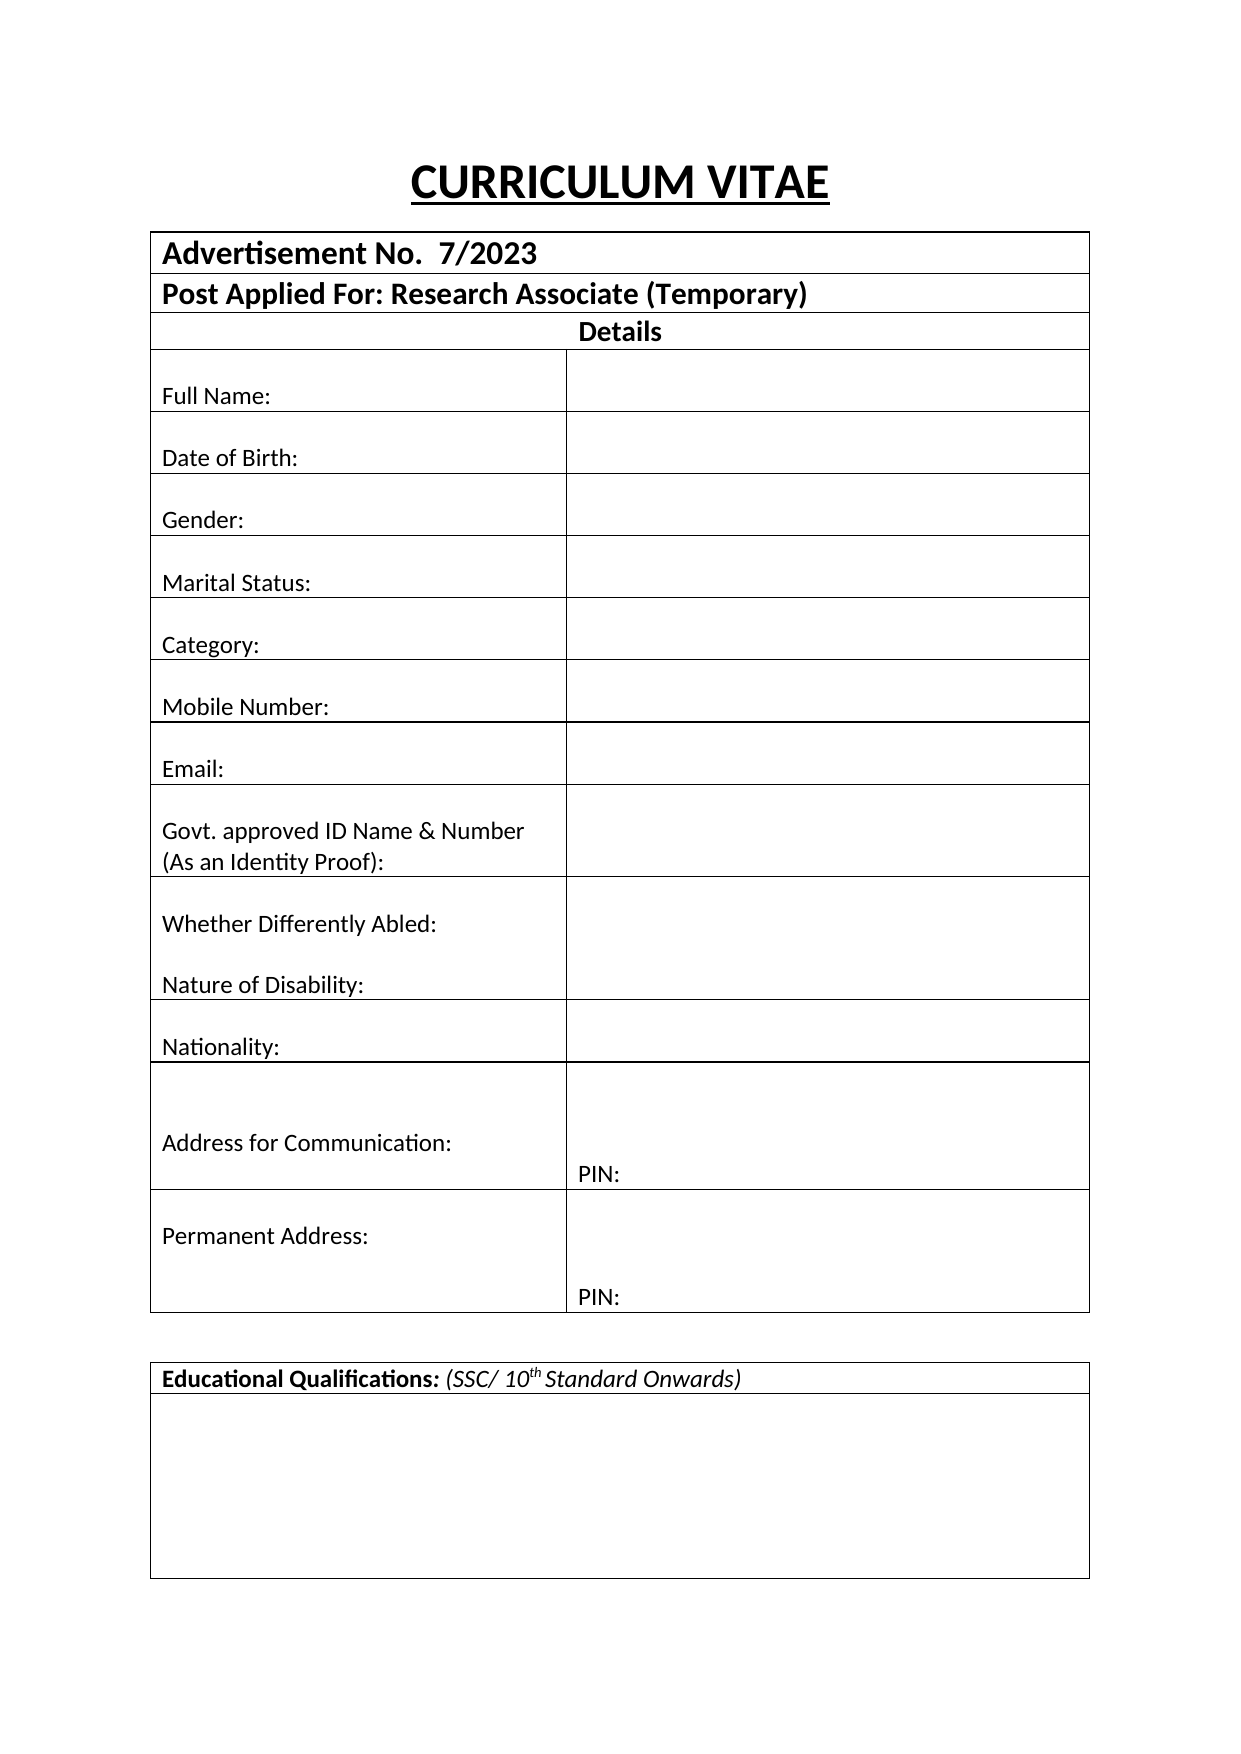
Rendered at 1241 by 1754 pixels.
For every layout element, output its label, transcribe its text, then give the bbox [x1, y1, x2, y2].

table_cell [567, 723, 1089, 783]
table_cell Post Applied For: Research Associate (Temporary) [151, 274, 1089, 312]
table_cell [567, 350, 1089, 411]
table_cell [567, 877, 1089, 999]
text CURRICULUM VITAE [150, 150, 1090, 211]
table_cell Marital Status: [151, 536, 566, 597]
table_header Educational Qualifications: (SSC/ 10th Standard Onwards) [151, 1363, 1089, 1393]
table_cell PIN: [567, 1190, 1089, 1312]
table_cell [567, 412, 1089, 473]
table_header Advertisement No. 7/2023 [151, 233, 1089, 273]
table_cell [567, 785, 1089, 876]
table_cell [151, 1394, 1089, 1577]
table_cell Details [151, 313, 1089, 349]
table_cell Nationality: [151, 1000, 566, 1061]
table_cell Address for Communication: [151, 1063, 566, 1189]
table_cell [567, 660, 1089, 721]
table_cell Gender: [151, 474, 566, 535]
table_cell Full Name: [151, 350, 566, 411]
table_cell [567, 1000, 1089, 1061]
table_cell Whether Differently Abled: Nature of Disability: [151, 877, 566, 999]
table_cell [567, 598, 1089, 659]
table_cell [567, 474, 1089, 535]
table_cell Email: [151, 723, 566, 783]
table_cell Permanent Address: [151, 1190, 566, 1312]
table_cell Govt. approved ID Name & Number (As an Identity Proof): [151, 785, 566, 876]
table_cell Category: [151, 598, 566, 659]
table_cell [567, 536, 1089, 597]
table_cell Date of Birth: [151, 412, 566, 473]
table_cell Mobile Number: [151, 660, 566, 721]
table_cell PIN: [567, 1063, 1089, 1189]
